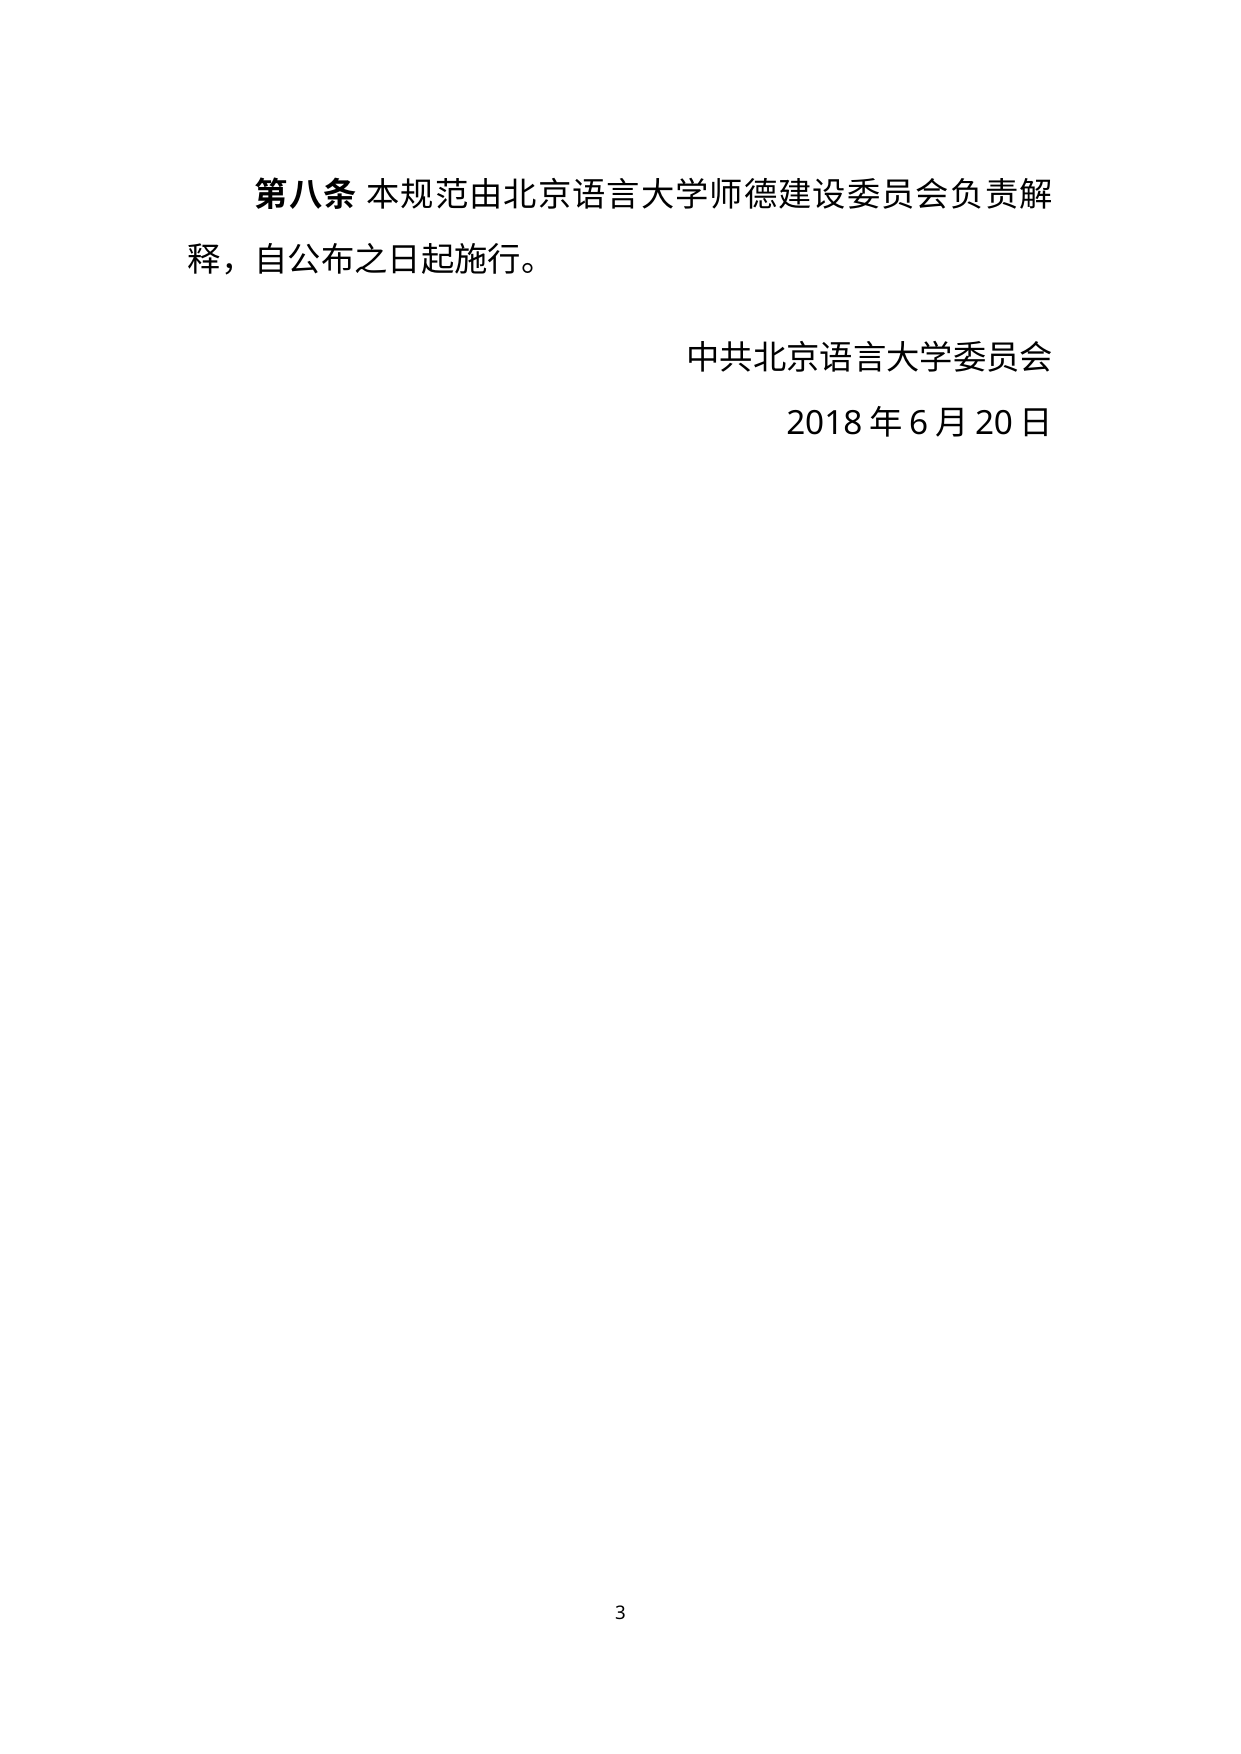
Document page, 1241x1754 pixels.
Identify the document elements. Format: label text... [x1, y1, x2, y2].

text 第八条 本规范由北京语言大学师德建设委员会负责解释，自公布之日起施行。 [187, 160, 1053, 290]
text 2018年6月20日 [187, 387, 1053, 452]
text 中共北京语言大学委员会 [187, 322, 1053, 387]
